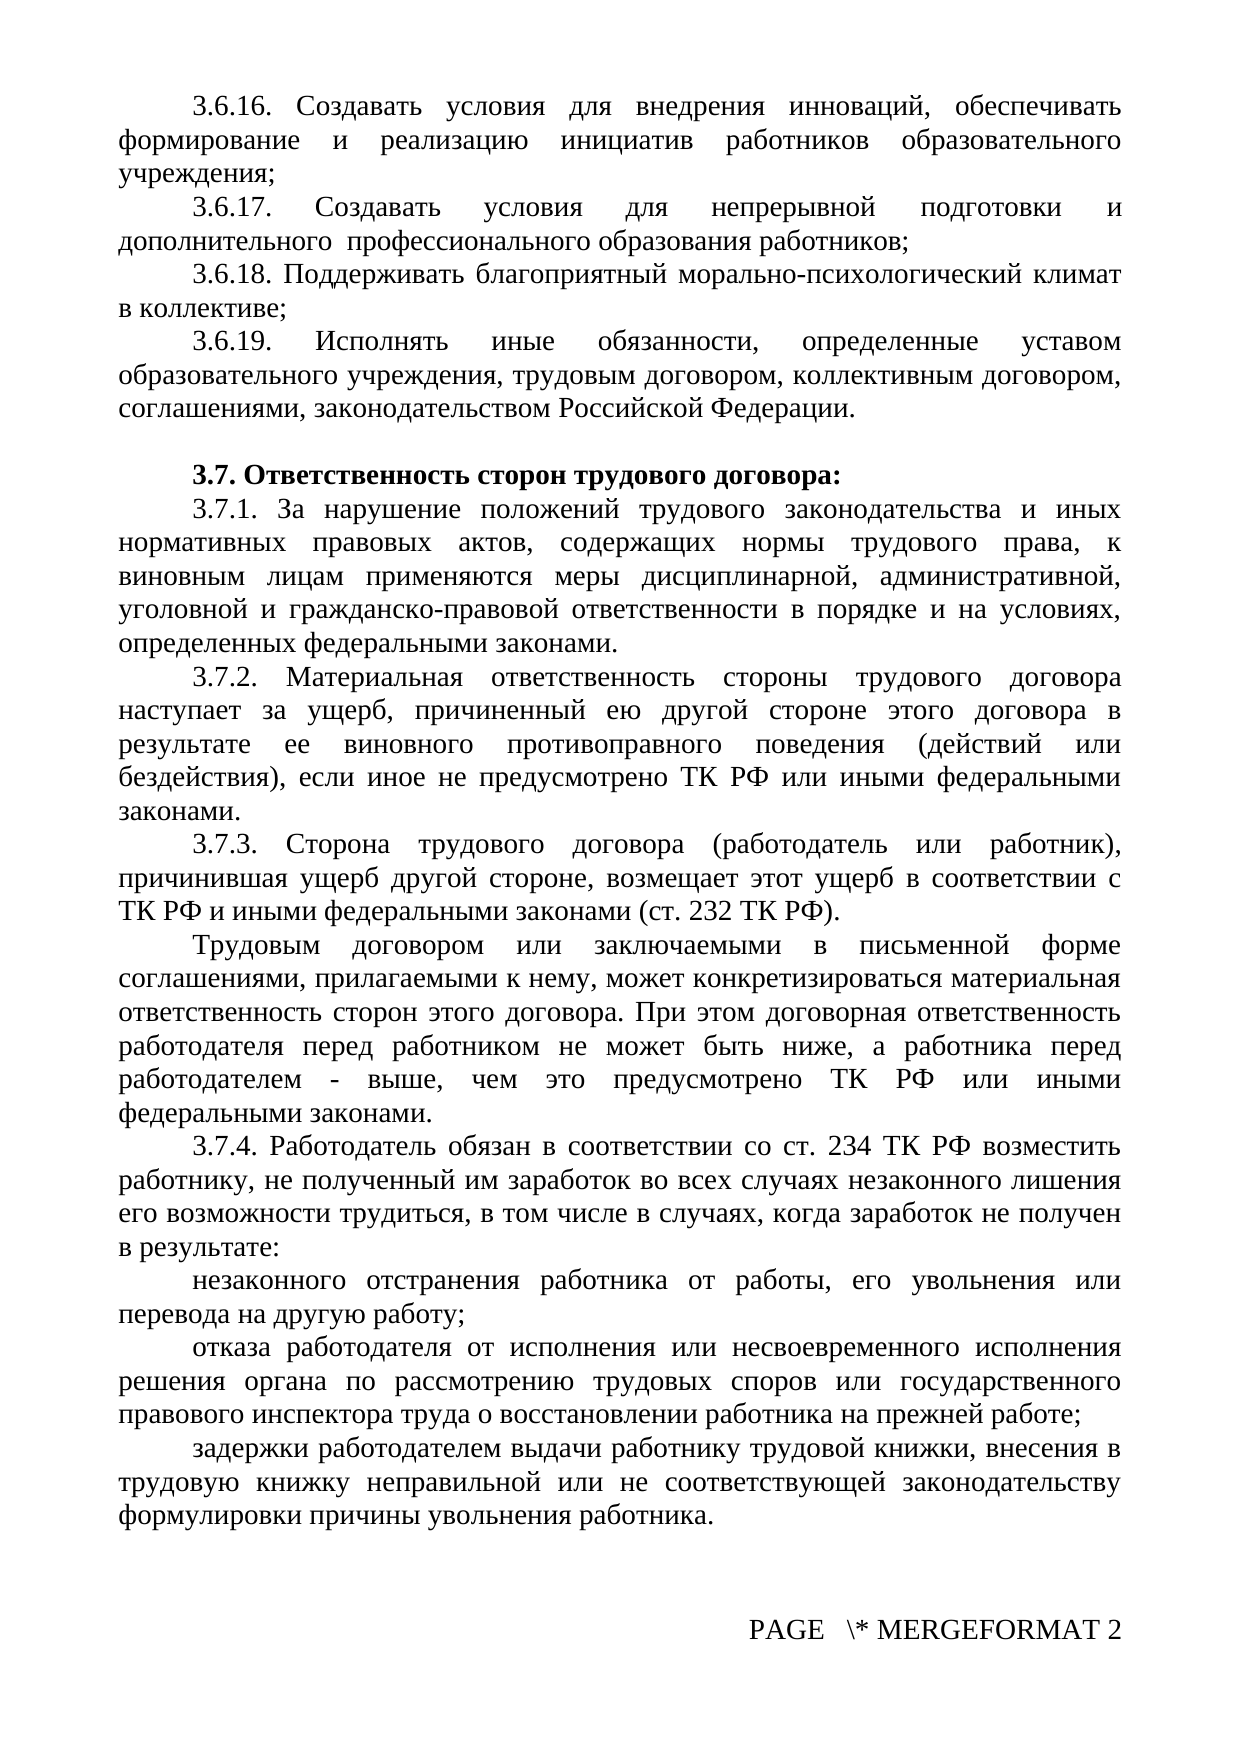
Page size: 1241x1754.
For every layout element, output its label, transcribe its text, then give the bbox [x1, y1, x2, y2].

text задержки работодателем выдачи работнику трудовой книжки, внесения в трудовую книжку неправильной или не соответствующей законодательству формулировки причины увольнения работника. [118, 1430, 1122, 1531]
text Трудовым договором или заключаемыми в письменной форме соглашениями, прилагаемыми к нему, может конкретизироваться материальная ответственность сторон этого договора. При этом договорная ответственность работодателя перед работником не может быть ниже, а работника перед работодателем - выше, чем это предусмотрено ТК РФ или иными федеральными законами. [118, 927, 1122, 1128]
text 3.6.18. Поддерживать благоприятный морально-психологический климат в коллективе; [118, 256, 1122, 323]
text незаконного отстранения работника от работы, его увольнения или перевода на другую работу; [118, 1262, 1122, 1329]
text 3.7. Ответственность сторон трудового договора: [118, 457, 1122, 491]
text 3.6.16. Создавать условия для внедрения инноваций, обеспечивать формирование и реализацию инициатив работников образовательного учреждения; [118, 88, 1122, 189]
text 3.7.1. За нарушение положений трудового законодательства и иных нормативных правовых актов, содержащих нормы трудового права, к виновным лицам применяются меры дисциплинарной, административной, уголовной и гражданско-правовой ответственности в порядке и на условиях, определенных федеральными законами. [118, 491, 1122, 659]
text 3.7.2. Материальная ответственность стороны трудового договора наступает за ущерб, причиненный ею другой стороне этого договора в результате ее виновного противоправного поведения (действий или бездействия), если иное не предусмотрено ТК РФ или иными федеральными законами. [118, 659, 1122, 826]
text 3.6.19. Исполнять иные обязанности, определенные уставом образовательного учреждения, трудовым договором, коллективным договором, соглашениями, законодательством Российской Федерации. [118, 323, 1122, 424]
text 3.6.17. Создавать условия для непрерывной подготовки и дополнительного профессионального образования работников; [118, 189, 1122, 256]
text отказа работодателя от исполнения или несвоевременного исполнения решения органа по рассмотрению трудовых споров или государственного правового инспектора труда о восстановлении работника на прежней работе; [118, 1329, 1122, 1430]
text 3.7.3. Сторона трудового договора (работодатель или работник), причинившая ущерб другой стороне, возмещает этот ущерб в соответствии с ТК РФ и иными федеральными законами (ст. 232 ТК РФ). [118, 826, 1122, 927]
text 3.7.4. Работодатель обязан в соответствии со ст. 234 ТК РФ возместить работнику, не полученный им заработок во всех случаях незаконного лишения его возможности трудиться, в том числе в случаях, когда заработок не получен в результате: [118, 1128, 1122, 1262]
